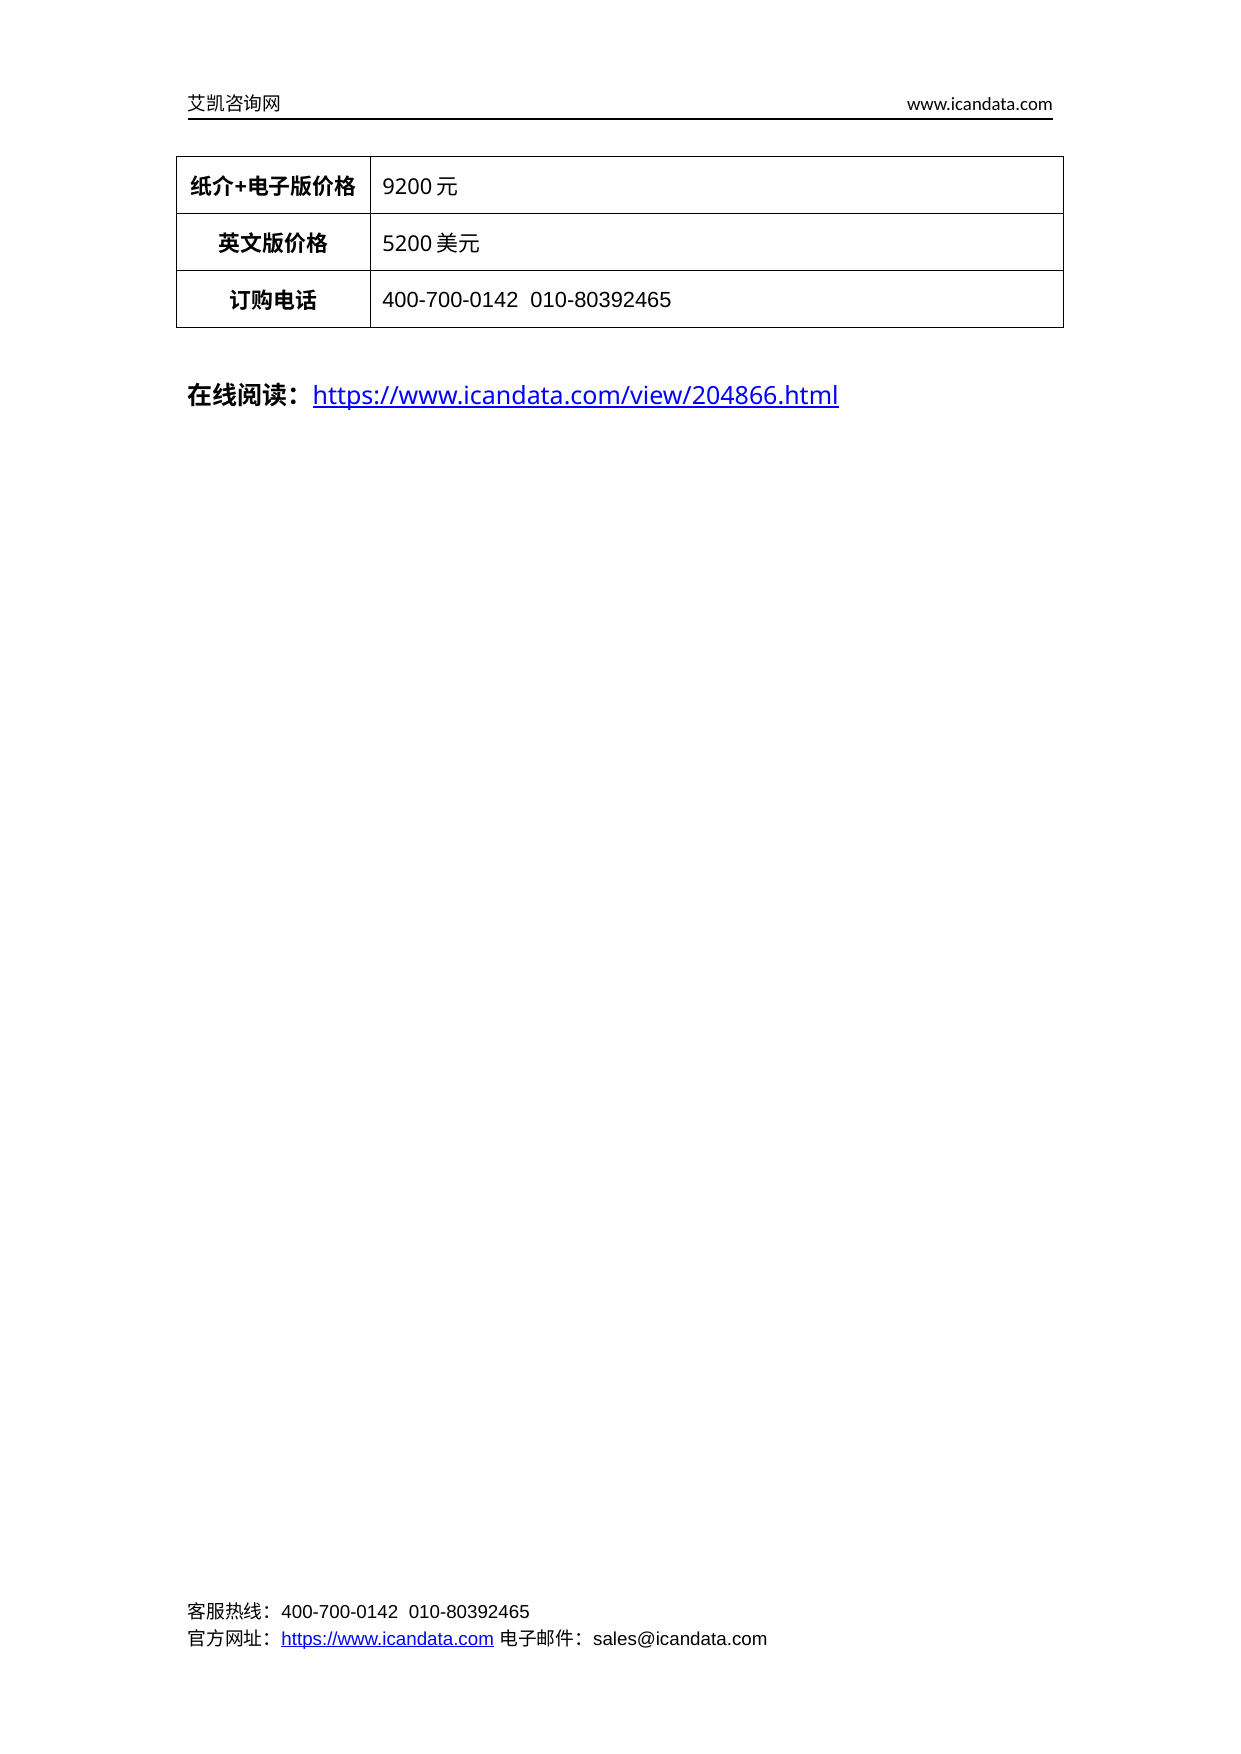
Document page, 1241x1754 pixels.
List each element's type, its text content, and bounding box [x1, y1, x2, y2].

table_cell 400-700-0142 010-80392465 [371, 271, 1063, 327]
table_cell 5200美元 [371, 214, 1063, 270]
table_cell 英文版价格 [177, 214, 370, 270]
table_cell 纸介+电子版价格 [177, 157, 370, 213]
table_cell 9200元 [371, 157, 1063, 213]
table_cell 订购电话 [177, 271, 370, 327]
text 在线阅读：https://www.icandata.com/view/204866.html [187, 361, 1053, 426]
